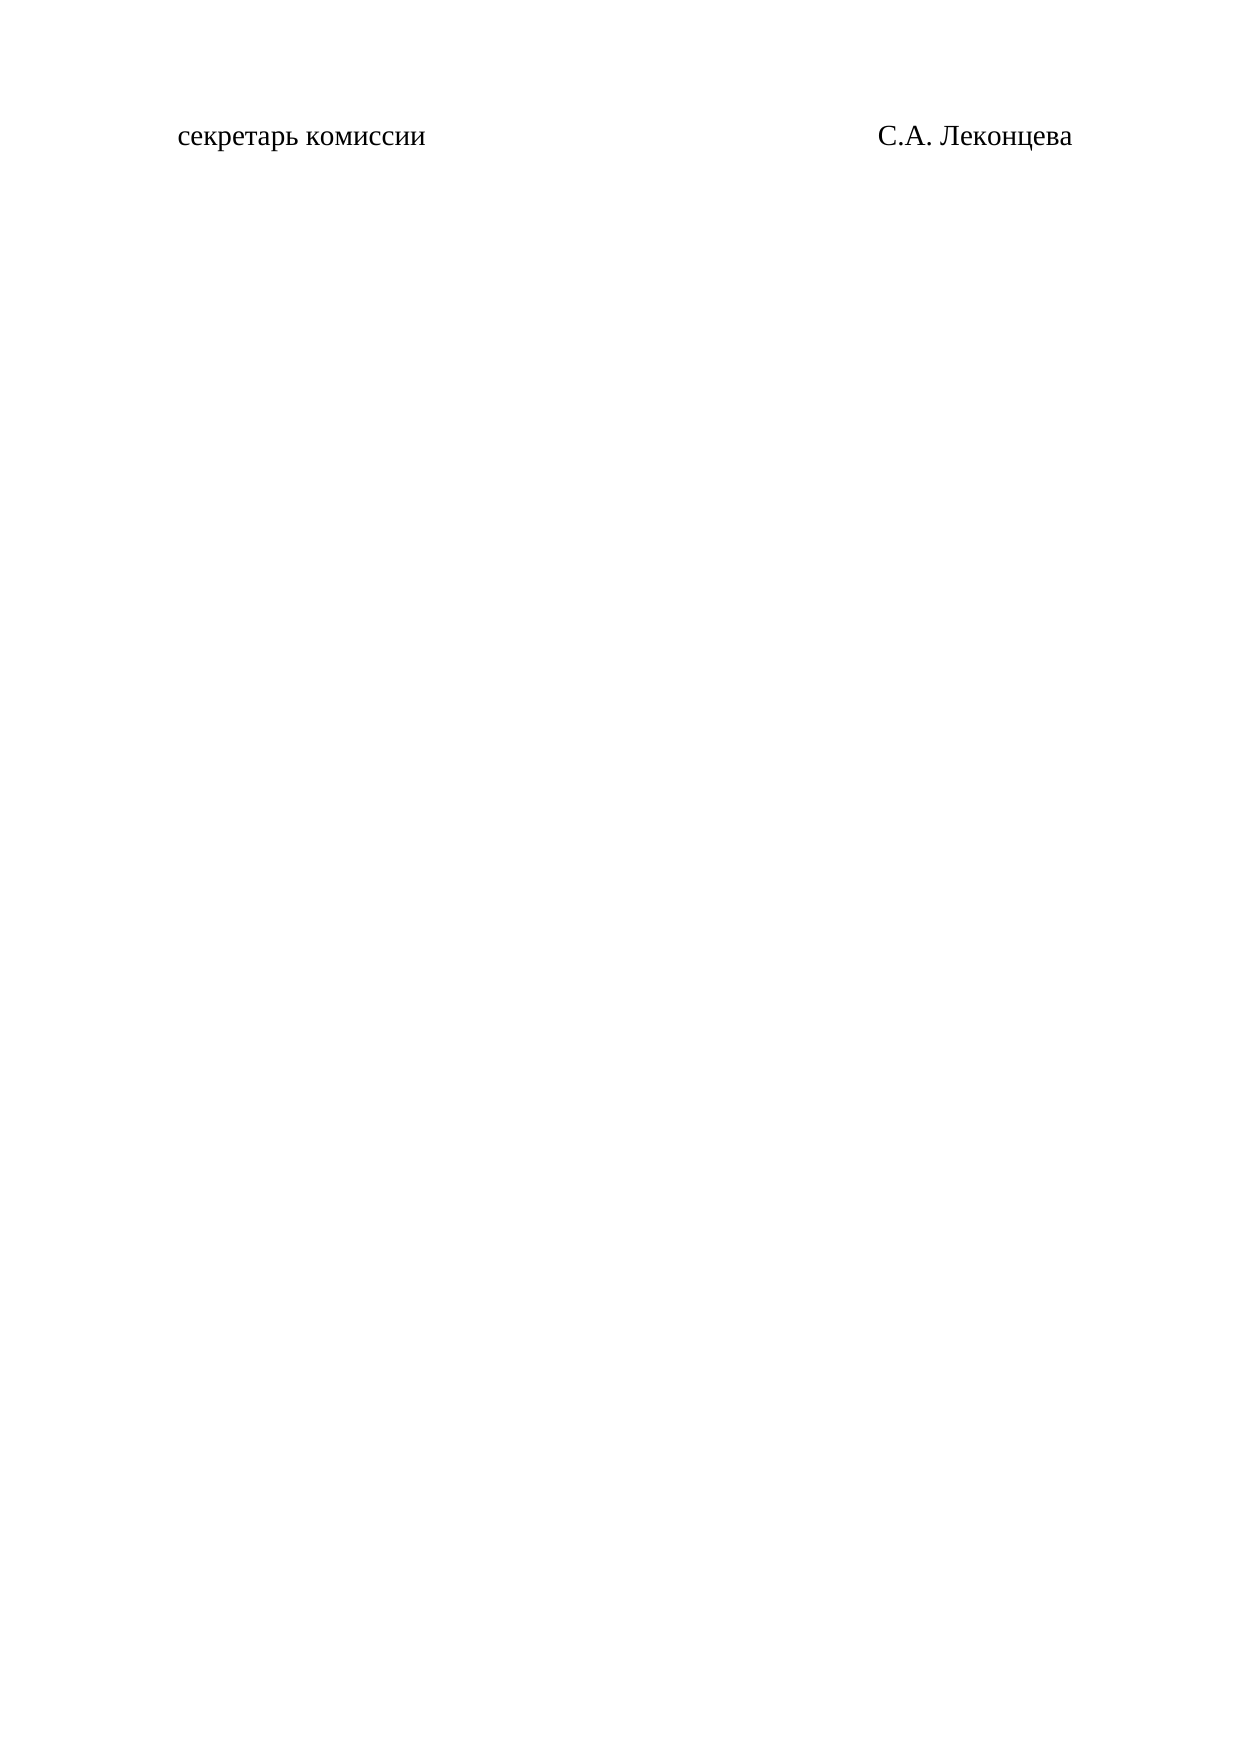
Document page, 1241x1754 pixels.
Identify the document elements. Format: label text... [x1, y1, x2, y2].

text секретарь комиссии С.А. Леконцева [177, 118, 1181, 152]
